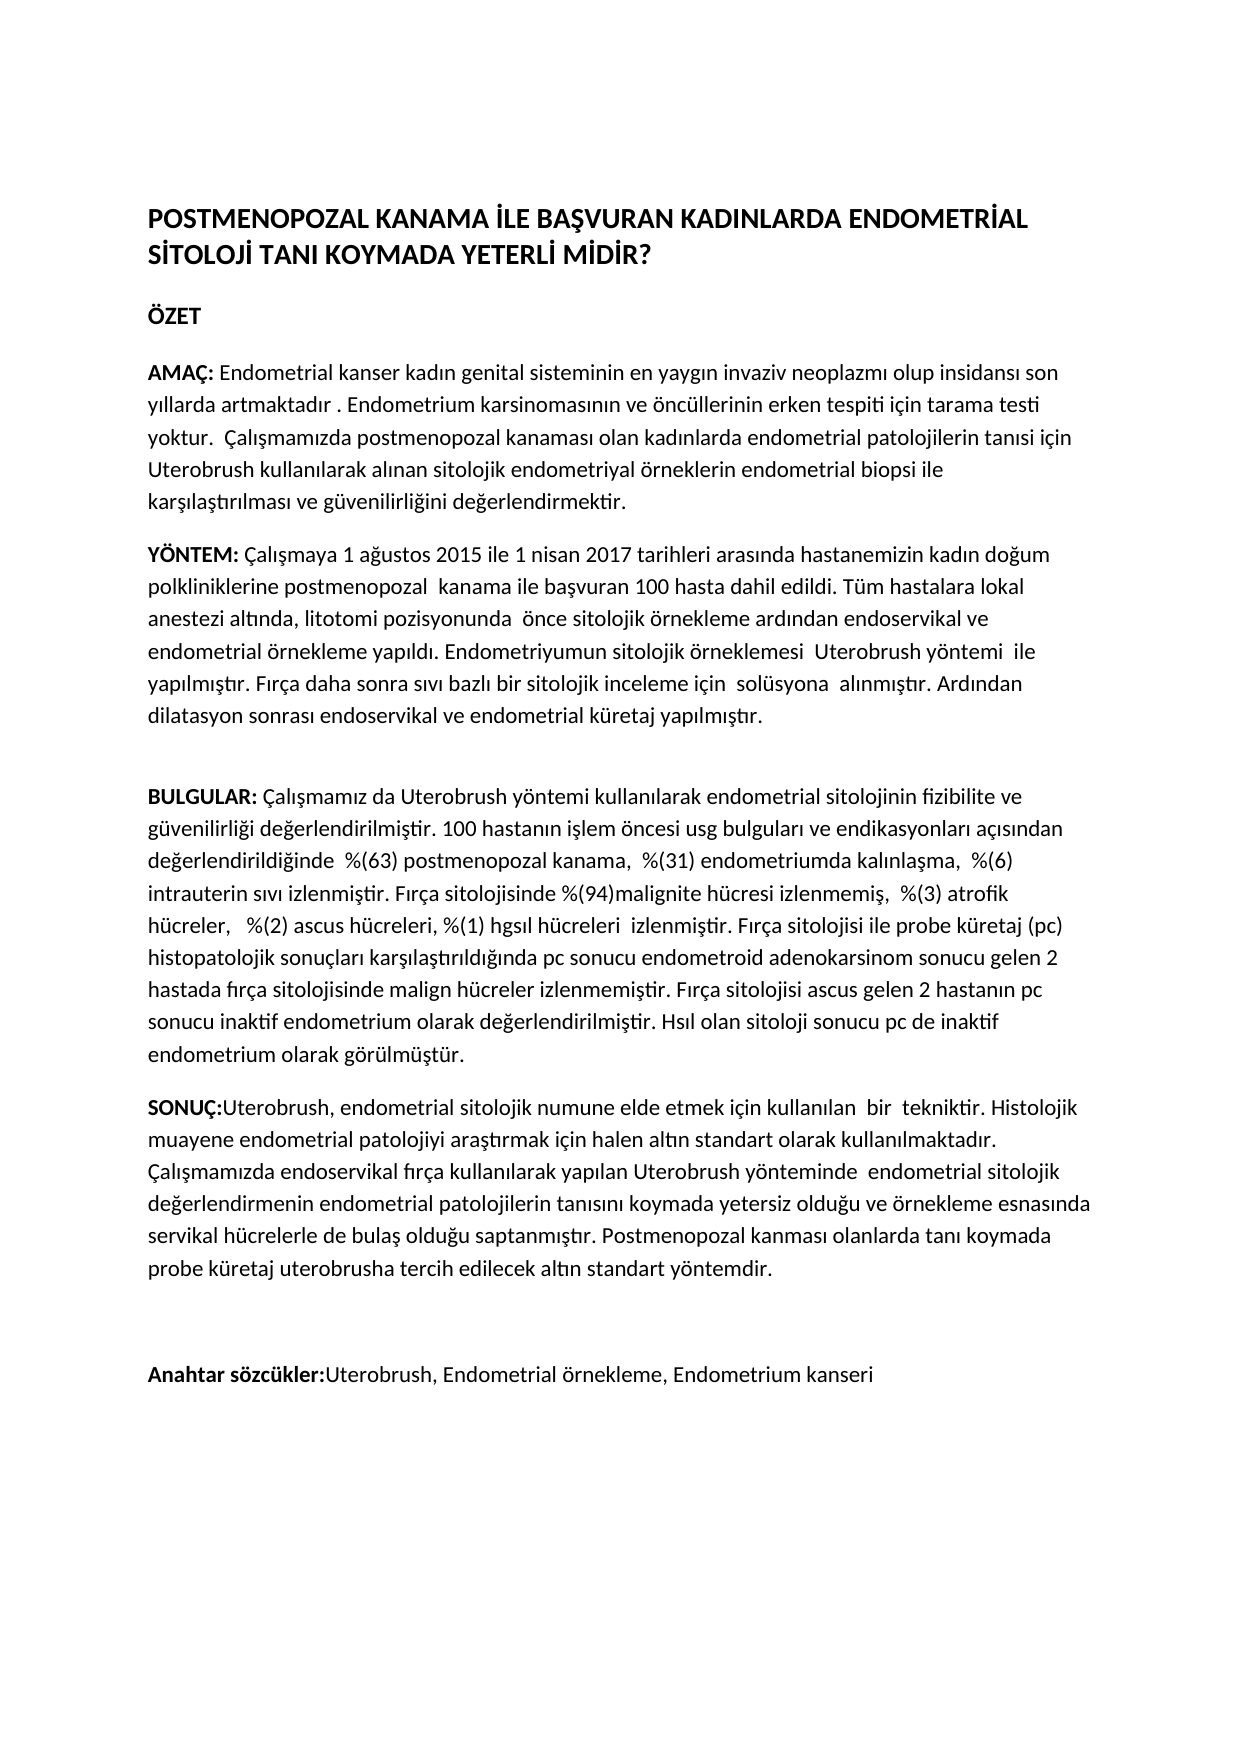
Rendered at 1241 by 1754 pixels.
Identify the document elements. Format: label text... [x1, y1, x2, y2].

text Anahtar sözcükler:Uterobrush, Endometrial örnekleme, Endometrium kanseri [148, 1360, 1093, 1388]
text BULGULAR: Çalışmamız da Uterobrush yöntemi kullanılarak endometrial sitolojinin fizibilite ve güvenilirliği değerlendirilmiştir. 100 hastanın işlem öncesi usg bulguları ve endikasyonları açısından değerlendirildiğinde %(63) postmenopozal kanama, %(31) endometriumda kalınlaşma, %(6) intrauterin sıvı izlenmiştir. Fırça sitolojisinde %(94)malignite hücresi izlenmemiş, %(3) atrofik hücreler, %(2) ascus hücreleri, %(1) hgsıl hücreleri izlenmiştir. Fırça sitolojisi ile probe küretaj (pc) histopatolojik sonuçları karşılaştırıldığında pc sonucu endometroid adenokarsinom sonucu gelen 2 hastada fırça sitolojisinde malign hücreler izlenmemiştir. Fırça sitolojisi ascus gelen 2 hastanın pc sonucu inaktif endometrium olarak değerlendirilmiştir. Hsıl olan sitoloji sonucu pc de inaktif endometrium olarak görülmüştür. [148, 782, 1093, 1068]
text YÖNTEM: Çalışmaya 1 ağustos 2015 ile 1 nisan 2017 tarihleri arasında hastanemizin kadın doğum polkliniklerine postmenopozal kanama ile başvuran 100 hasta dahil edildi. Tüm hastalara lokal anestezi altında, litotomi pozisyonunda önce sitolojik örnekleme ardından endoservikal ve endometrial örnekleme yapıldı. Endometriyumun sitolojik örneklemesi Uterobrush yöntemi ile yapılmıştır. Fırça daha sonra sıvı bazlı bir sitolojik inceleme için solüsyona alınmıştır. Ardından dilatasyon sonrası endoservikal ve endometrial küretaj yapılmıştır. [148, 540, 1093, 729]
text AMAÇ: Endometrial kanser kadın genital sisteminin en yaygın invaziv neoplazmı olup insidansı son yıllarda artmaktadır . Endometrium karsinomasının ve öncüllerinin erken tespiti için tarama testi yoktur. Çalışmamızda postmenopozal kanaması olan kadınlarda endometrial patolojilerin tanısi için Uterobrush kullanılarak alınan sitolojik endometriyal örneklerin endometrial biopsi ile karşılaştırılması ve güvenilirliğini değerlendirmektir. [148, 358, 1093, 515]
text SONUÇ:Uterobrush, endometrial sitolojik numune elde etmek için kullanılan bir tekniktir. Histolojik muayene endometrial patolojiyi araştırmak için halen altın standart olarak kullanılmaktadır. Çalışmamızda endoservikal fırça kullanılarak yapılan Uterobrush yönteminde endometrial sitolojik değerlendirmenin endometrial patolojilerin tanısını koymada yetersiz olduğu ve örnekleme esnasında servikal hücrelerle de bulaş olduğu saptanmıştır. Postmenopozal kanması olanlarda tanı koymada probe küretaj uterobrusha tercih edilecek altın standart yöntemdir. [148, 1093, 1093, 1282]
text ÖZET [148, 300, 1093, 330]
text POSTMENOPOZAL KANAMA İLE BAŞVURAN KADINLARDA ENDOMETRİAL SİTOLOJİ TANI KOYMADA YETERLİ MİDİR? [148, 201, 1093, 272]
